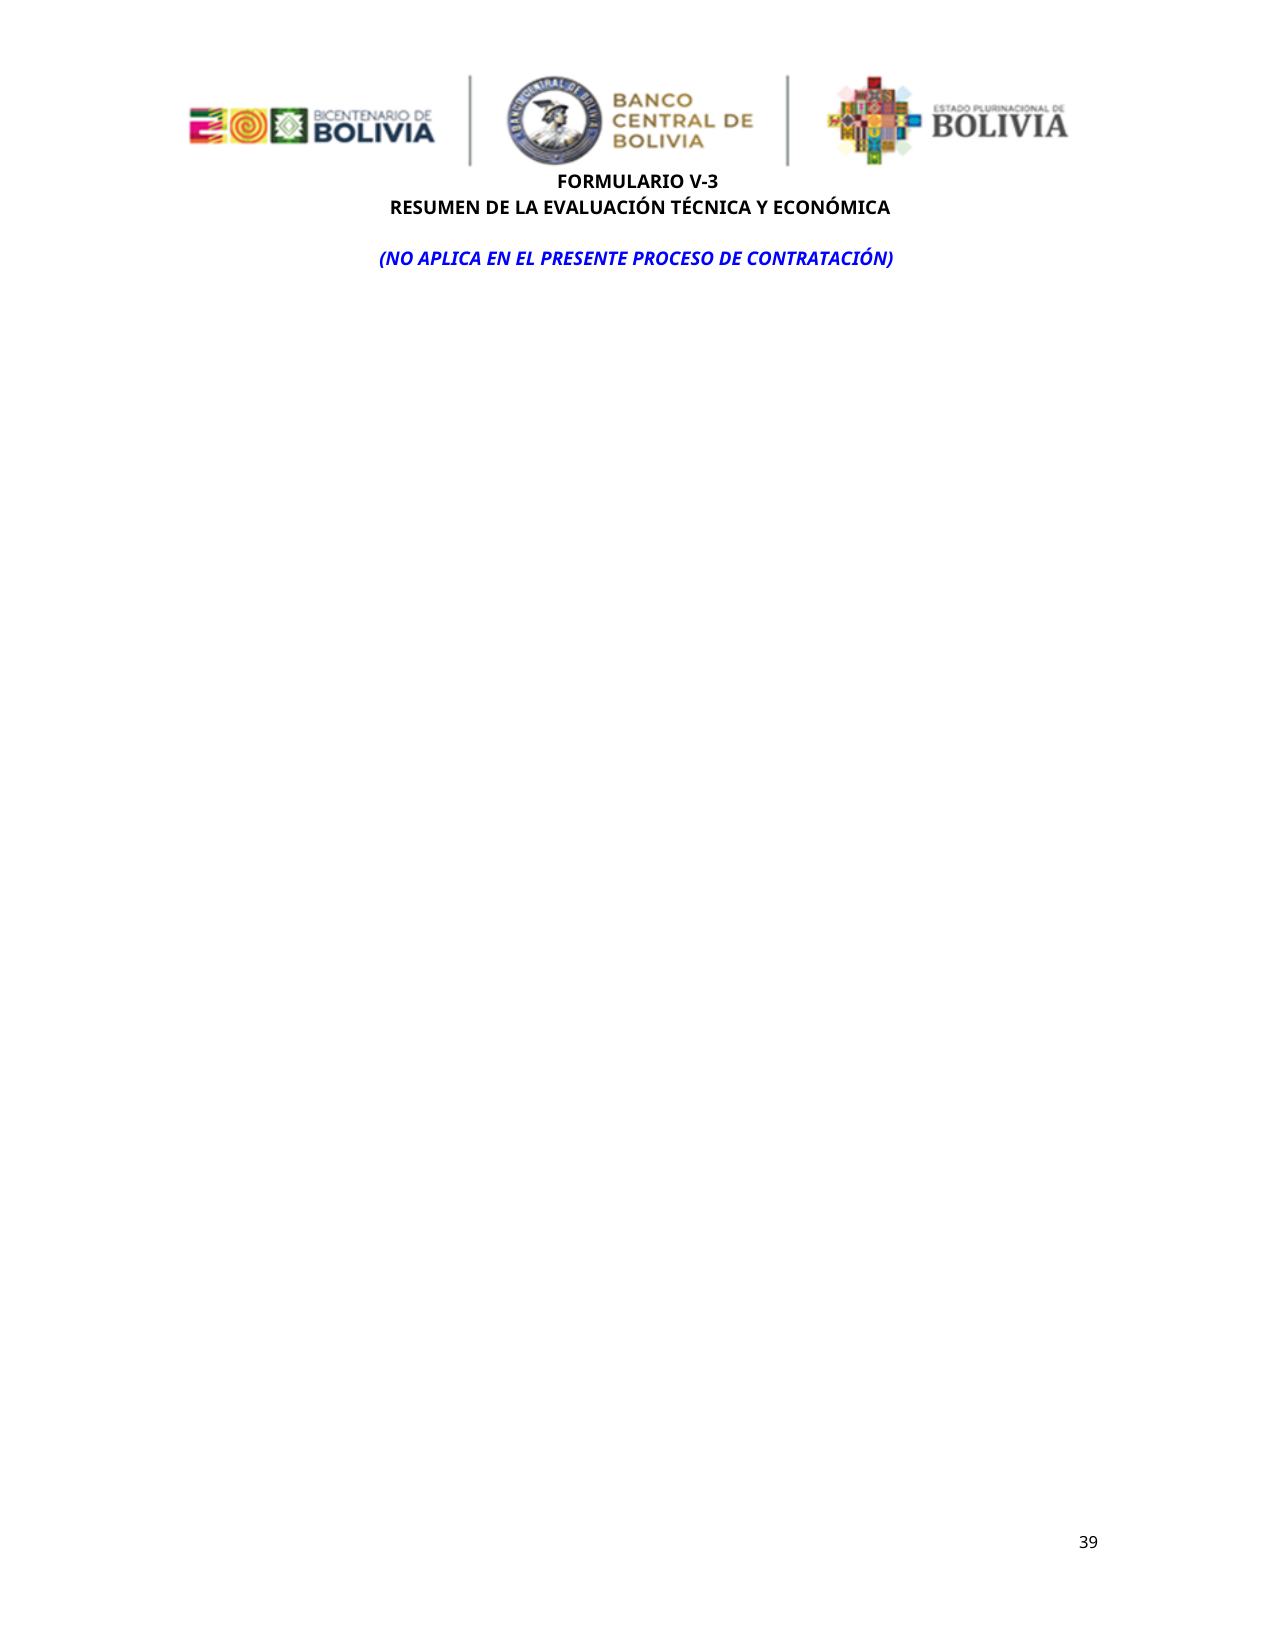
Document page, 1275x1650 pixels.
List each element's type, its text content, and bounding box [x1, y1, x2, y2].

text FORMULARIO V-3 [177, 148, 1098, 194]
text (NO APLICA EN EL PRESENTE PROCESO DE CONTRATACIÓN) [177, 245, 1098, 271]
text RESUMEN DE LA EVALUACIÓN TÉCNICA Y ECONÓMICA [177, 194, 1098, 220]
picture [171, 25, 1092, 169]
